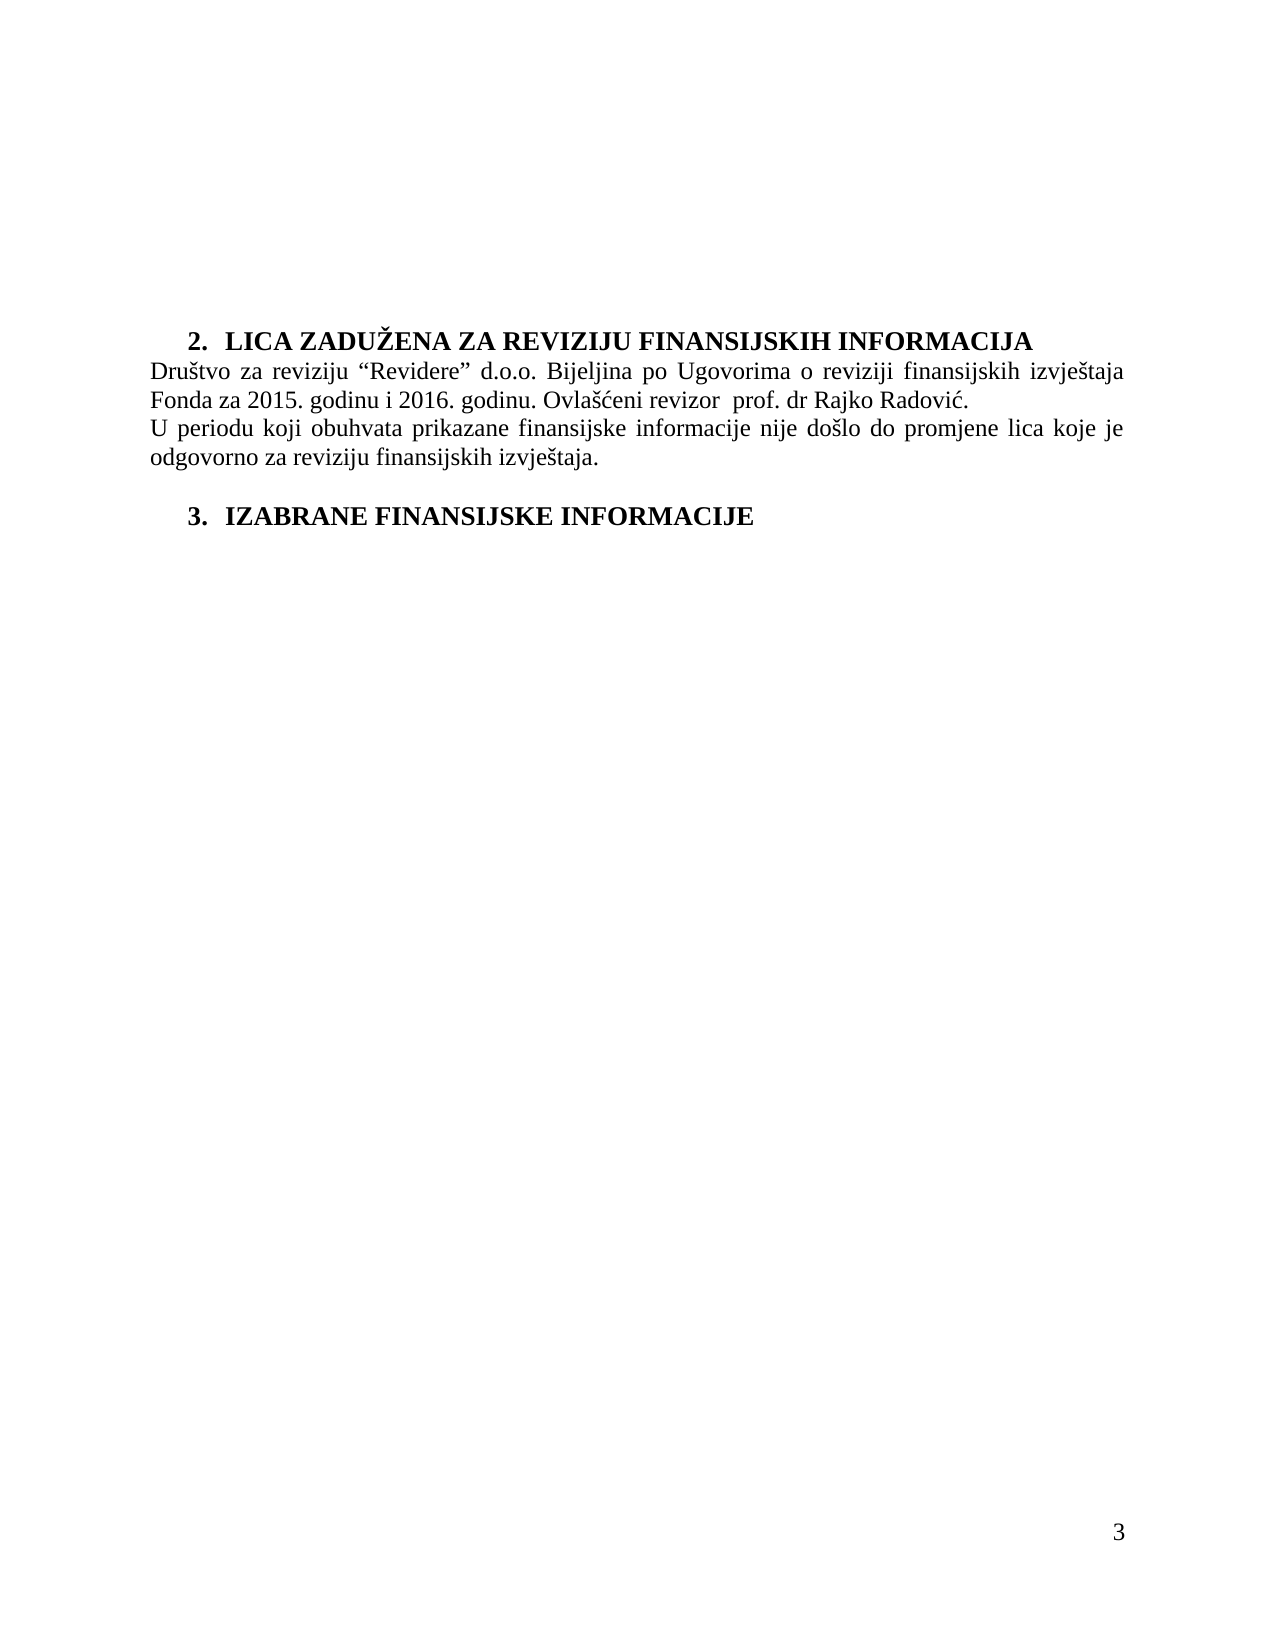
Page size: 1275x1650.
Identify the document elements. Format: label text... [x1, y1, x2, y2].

list LICA ZADUŽENA ZA REVIZIJU FINANSIJSKIH INFORMACIJA [187, 325, 1125, 356]
text U periodu koji obuhvata prikazane finansijske informacije nije došlo do promjene lica koje je odgovorno za reviziju finansijskih izvještaja. [150, 413, 1125, 471]
text Društvo za reviziju “Revidere” d.o.o. Bijeljina po Ugovorima o reviziji finansijskih izvještaja Fonda za 2015. godinu i 2016. godinu. Ovlašćeni revizor prof. dr Rajko Radović. [150, 356, 1125, 413]
list IZABRANE FINANSIJSKE INFORMACIJE [187, 500, 1125, 531]
